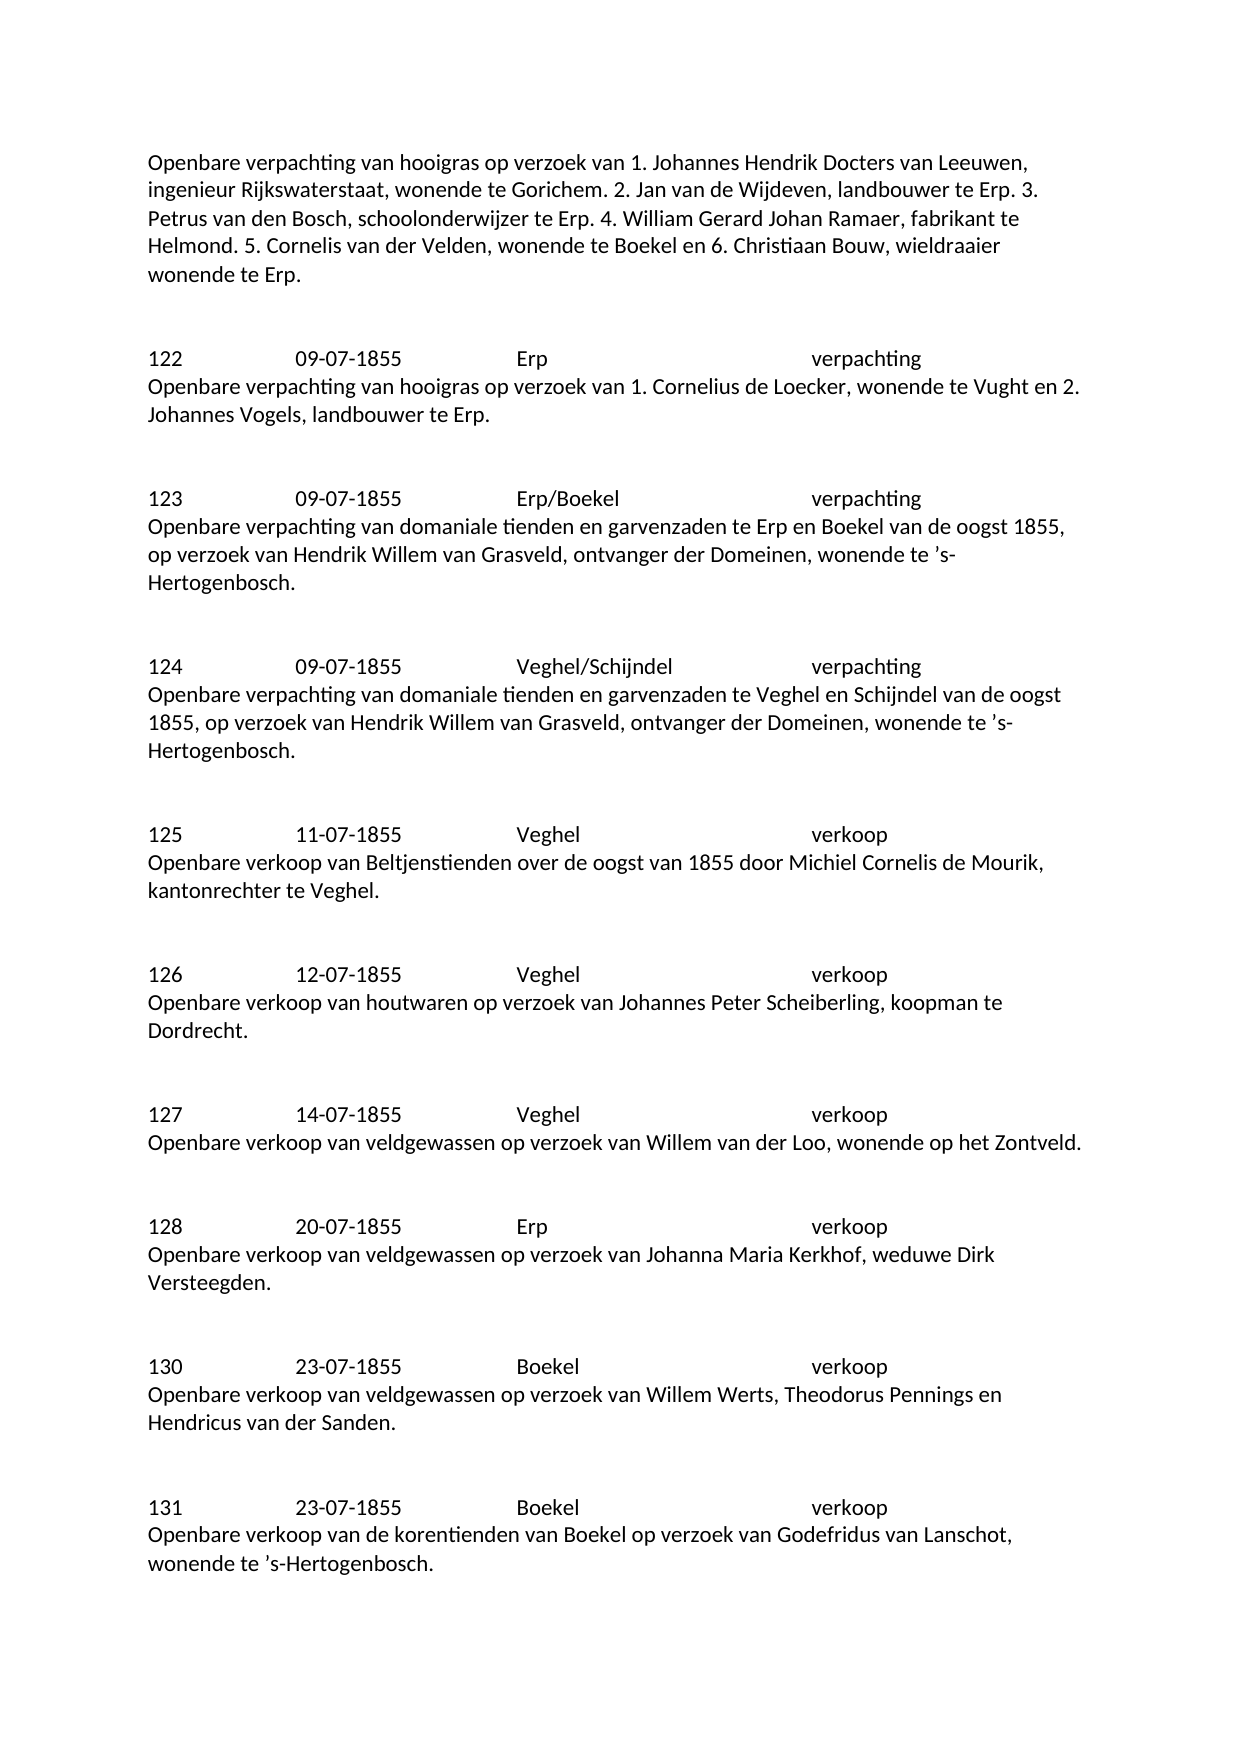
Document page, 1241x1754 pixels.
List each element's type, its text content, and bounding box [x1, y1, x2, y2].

text Openbare verkoop van veldgewassen op verzoek van Willem Werts, Theodorus Pennings en Hendricus van der Sanden. [148, 1381, 1093, 1437]
text Openbare verkoop van houtwaren op verzoek van Johannes Peter Scheiberling, koopman te Dordrecht. [148, 988, 1093, 1044]
text 122 09-07-1855 Erp verpachting [148, 344, 1093, 372]
text Openbare verkoop van de korentienden van Boekel op verzoek van Godefridus van Lanschot, wonende te ’s-Hertogenbosch. [148, 1521, 1093, 1577]
text 124 09-07-1855 Veghel/Schijndel verpachting [148, 652, 1093, 680]
text Openbare verpachting van hooigras op verzoek van 1. Cornelius de Loecker, wonende te Vught en 2. Johannes Vogels, landbouwer te Erp. [148, 372, 1093, 428]
text 123 09-07-1855 Erp/Boekel verpachting [148, 484, 1093, 512]
text Openbare verkoop van Beltjenstienden over de oogst van 1855 door Michiel Cornelis de Mourik, kantonrechter te Veghel. [148, 848, 1093, 904]
text Openbare verpachting van domaniale tienden en garvenzaden te Erp en Boekel van de oogst 1855, op verzoek van Hendrik Willem van Grasveld, ontvanger der Domeinen, wonende te ’s-Hertogenbosch. [148, 512, 1093, 596]
text Openbare verpachting van domaniale tienden en garvenzaden te Veghel en Schijndel van de oogst 1855, op verzoek van Hendrik Willem van Grasveld, ontvanger der Domeinen, wonende te ’s-Hertogenbosch. [148, 680, 1093, 764]
text 126 12-07-1855 Veghel verkoop [148, 960, 1093, 988]
text Openbare verkoop van veldgewassen op verzoek van Johanna Maria Kerkhof, weduwe Dirk Versteegden. [148, 1240, 1093, 1296]
text 125 11-07-1855 Veghel verkoop [148, 820, 1093, 848]
text Openbare verkoop van veldgewassen op verzoek van Willem van der Loo, wonende op het Zontveld. [148, 1128, 1093, 1156]
text 130 23-07-1855 Boekel verkoop [148, 1352, 1093, 1381]
text 127 14-07-1855 Veghel verkoop [148, 1100, 1093, 1128]
text 128 20-07-1855 Erp verkoop [148, 1212, 1093, 1240]
text 131 23-07-1855 Boekel verkoop [148, 1493, 1093, 1521]
text Openbare verpachting van hooigras op verzoek van 1. Johannes Hendrik Docters van Leeuwen, ingenieur Rijkswaterstaat, wonende te Gorichem. 2. Jan van de Wijdeven, landbouwer te Erp. 3. Petrus van den Bosch, schoolonderwijzer te Erp. 4. William Gerard Johan Ramaer, fabrikant te Helmond. 5. Cornelis van der Velden, wonende te Boekel en 6. Christiaan Bouw, wieldraaier wonende te Erp. [148, 148, 1093, 288]
